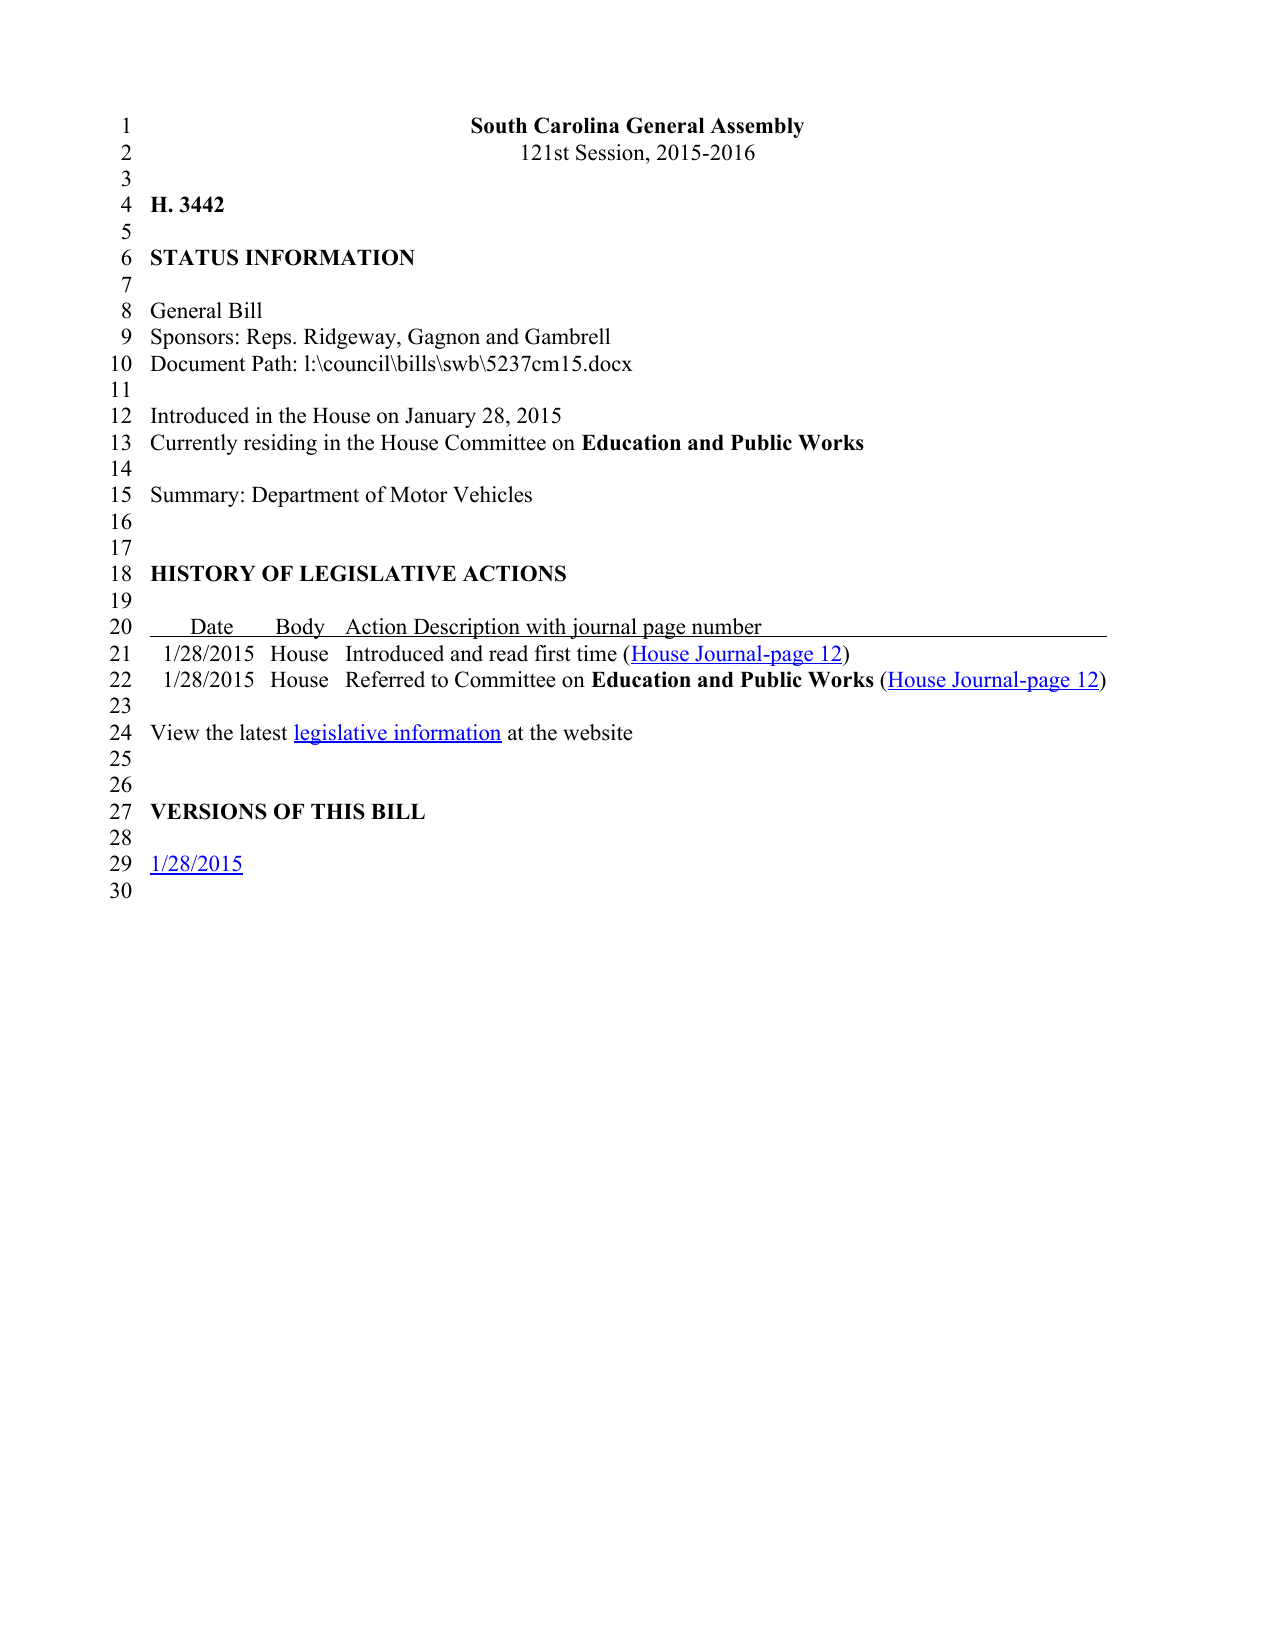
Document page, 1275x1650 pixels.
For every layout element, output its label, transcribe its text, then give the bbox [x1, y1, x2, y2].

text South Carolina General Assembly [150, 112, 1125, 139]
text HISTORY OF LEGISLATIVE ACTIONS [150, 561, 1125, 587]
text General Bill [150, 297, 1125, 323]
text VERSIONS OF THIS BILL [150, 798, 1125, 824]
text Currently residing in the House Committee on Education and Public Works [150, 429, 1125, 455]
text Introduced in the House on January 28, 2015 [150, 402, 1125, 429]
text 1/28/2015 House Referred to Committee on Education and Public Works (House Journal-page 12) [150, 666, 1125, 692]
text STATUS INFORMATION [150, 244, 1125, 271]
text Sponsors: Reps. Ridgeway, Gagnon and Gambrell [150, 323, 1125, 350]
text 1/28/2015 House Introduced and read first time (House Journal-page 12) [150, 639, 1125, 666]
text H. 3442 [150, 192, 1125, 218]
text Document Path: l:\council\bills\swb\5237cm15.docx [150, 350, 1125, 376]
text 1/28/2015 [150, 850, 1125, 877]
text Summary: Department of Motor Vehicles [150, 481, 1125, 508]
text Date Body Action Description with journal page number [150, 613, 1125, 639]
text 121st Session, 2015-2016 [150, 139, 1125, 165]
text View the latest legislative information at the website [150, 719, 1125, 745]
